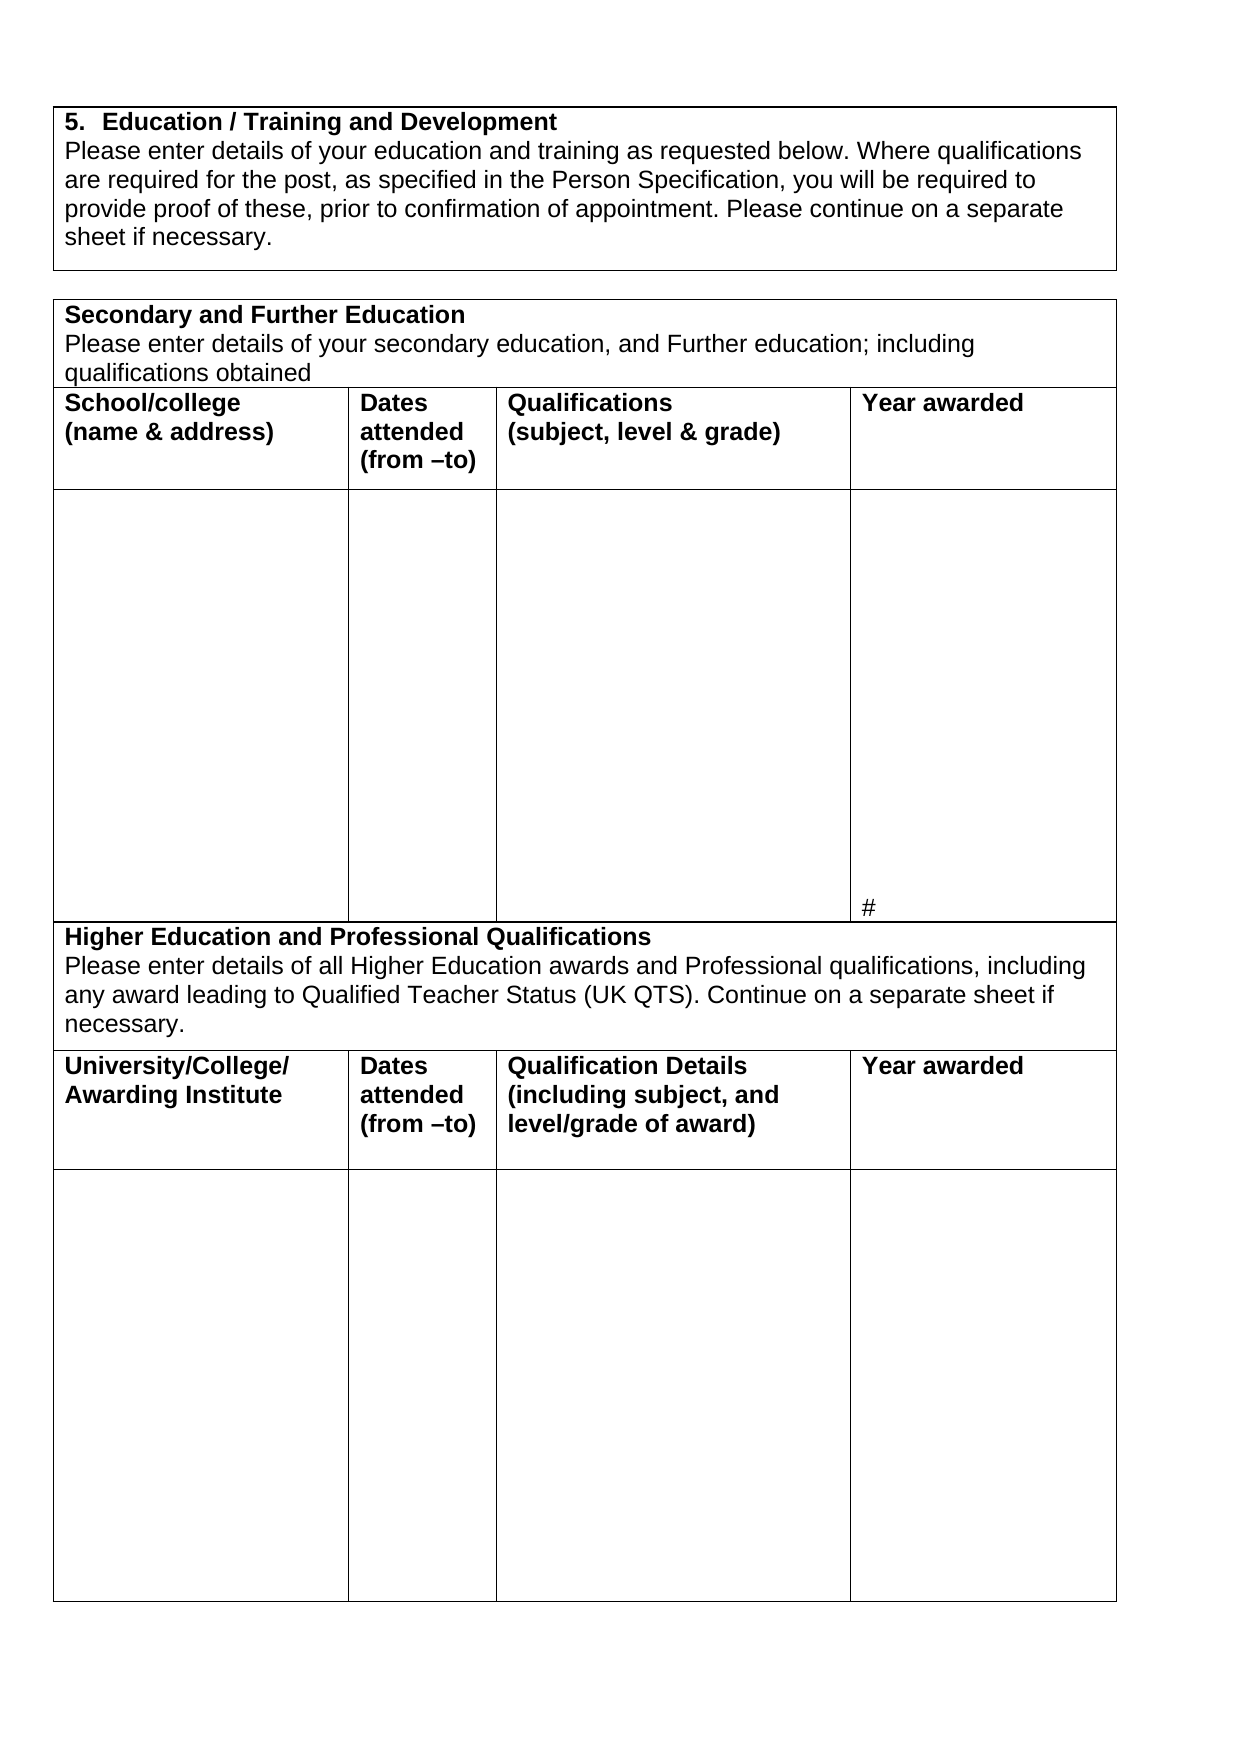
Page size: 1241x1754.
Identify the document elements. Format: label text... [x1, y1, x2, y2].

table_cell Dates attended (from –to) [349, 1051, 496, 1168]
table_cell School/college (name & address) [54, 388, 348, 489]
table_cell Qualifications (subject, level & grade) [497, 388, 850, 489]
table_cell [54, 1170, 348, 1601]
table_cell [349, 490, 496, 921]
table_cell University/College/ Awarding Institute [54, 1051, 348, 1168]
table_cell [851, 1170, 1116, 1601]
table_cell [349, 1170, 496, 1601]
table_cell Year awarded [851, 1051, 1116, 1168]
table_cell [497, 490, 850, 921]
table_cell [497, 1170, 850, 1601]
table_cell Year awarded [851, 388, 1116, 489]
table_cell Dates attended (from –to) [349, 388, 496, 489]
table_header Secondary and Further Education Please enter details of your secondary education, and Further education; including qualifications obtained [54, 300, 1116, 387]
table_cell Education / Training and Development Please enter details of your education and training as requested below. Where qualifications are required for the post, as specified in the Person Specification, you will be required to provide proof of these, prior to confirmation of appointment. Please continue on a separate sheet if necessary. [54, 108, 1116, 269]
table_cell # [851, 490, 1116, 921]
table_cell Higher Education and Professional Qualifications Please enter details of all Higher Education awards and Professional qualifications, including any award leading to Qualified Teacher Status (UK QTS). Continue on a separate sheet if necessary. [54, 923, 1116, 1050]
table_cell [54, 490, 348, 921]
table_cell Qualification Details (including subject, and level/grade of award) [497, 1051, 850, 1168]
